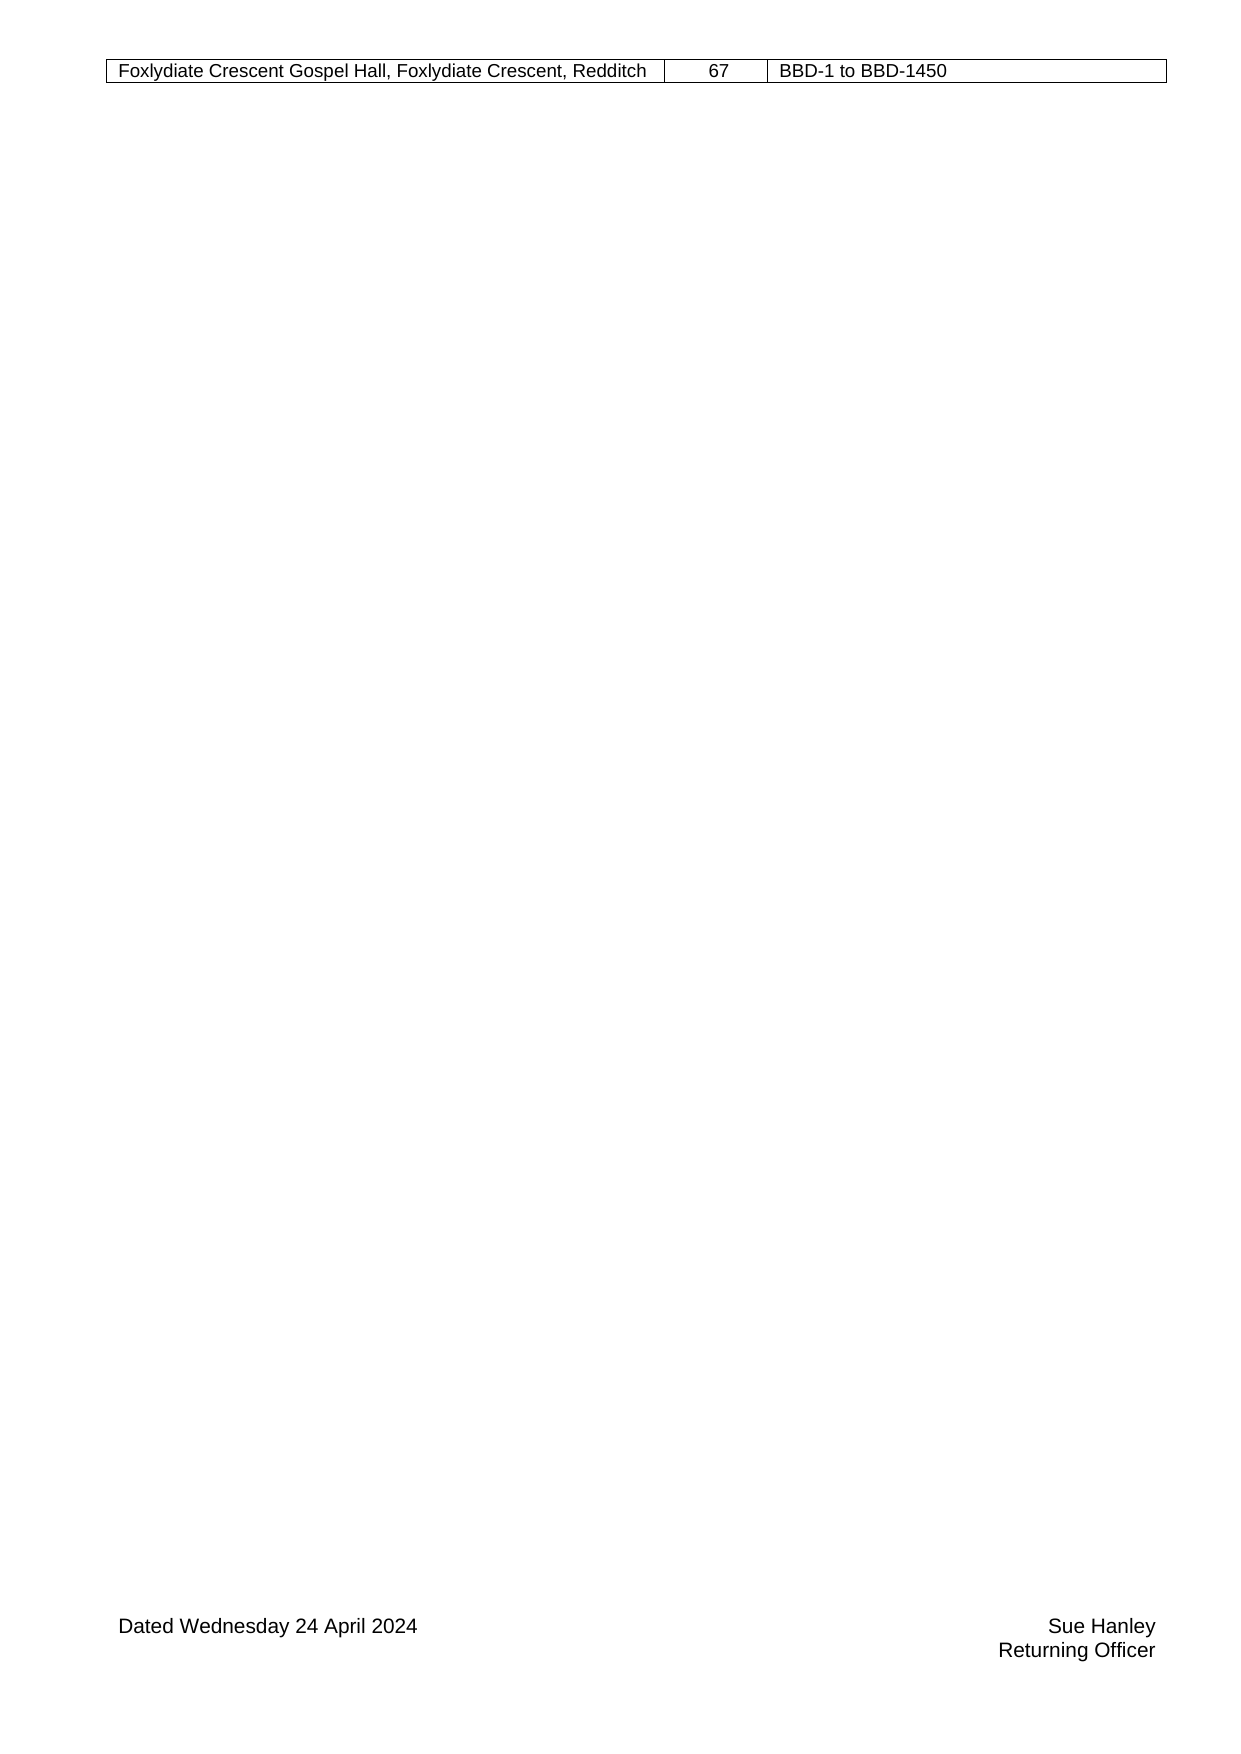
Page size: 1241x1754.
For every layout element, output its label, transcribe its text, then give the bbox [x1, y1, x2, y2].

table_cell 67 [665, 60, 767, 82]
table_cell Foxlydiate Crescent Gospel Hall, Foxlydiate Crescent, Redditch [107, 60, 664, 82]
table_cell BBD-1 to BBD-1450 [768, 60, 1166, 82]
